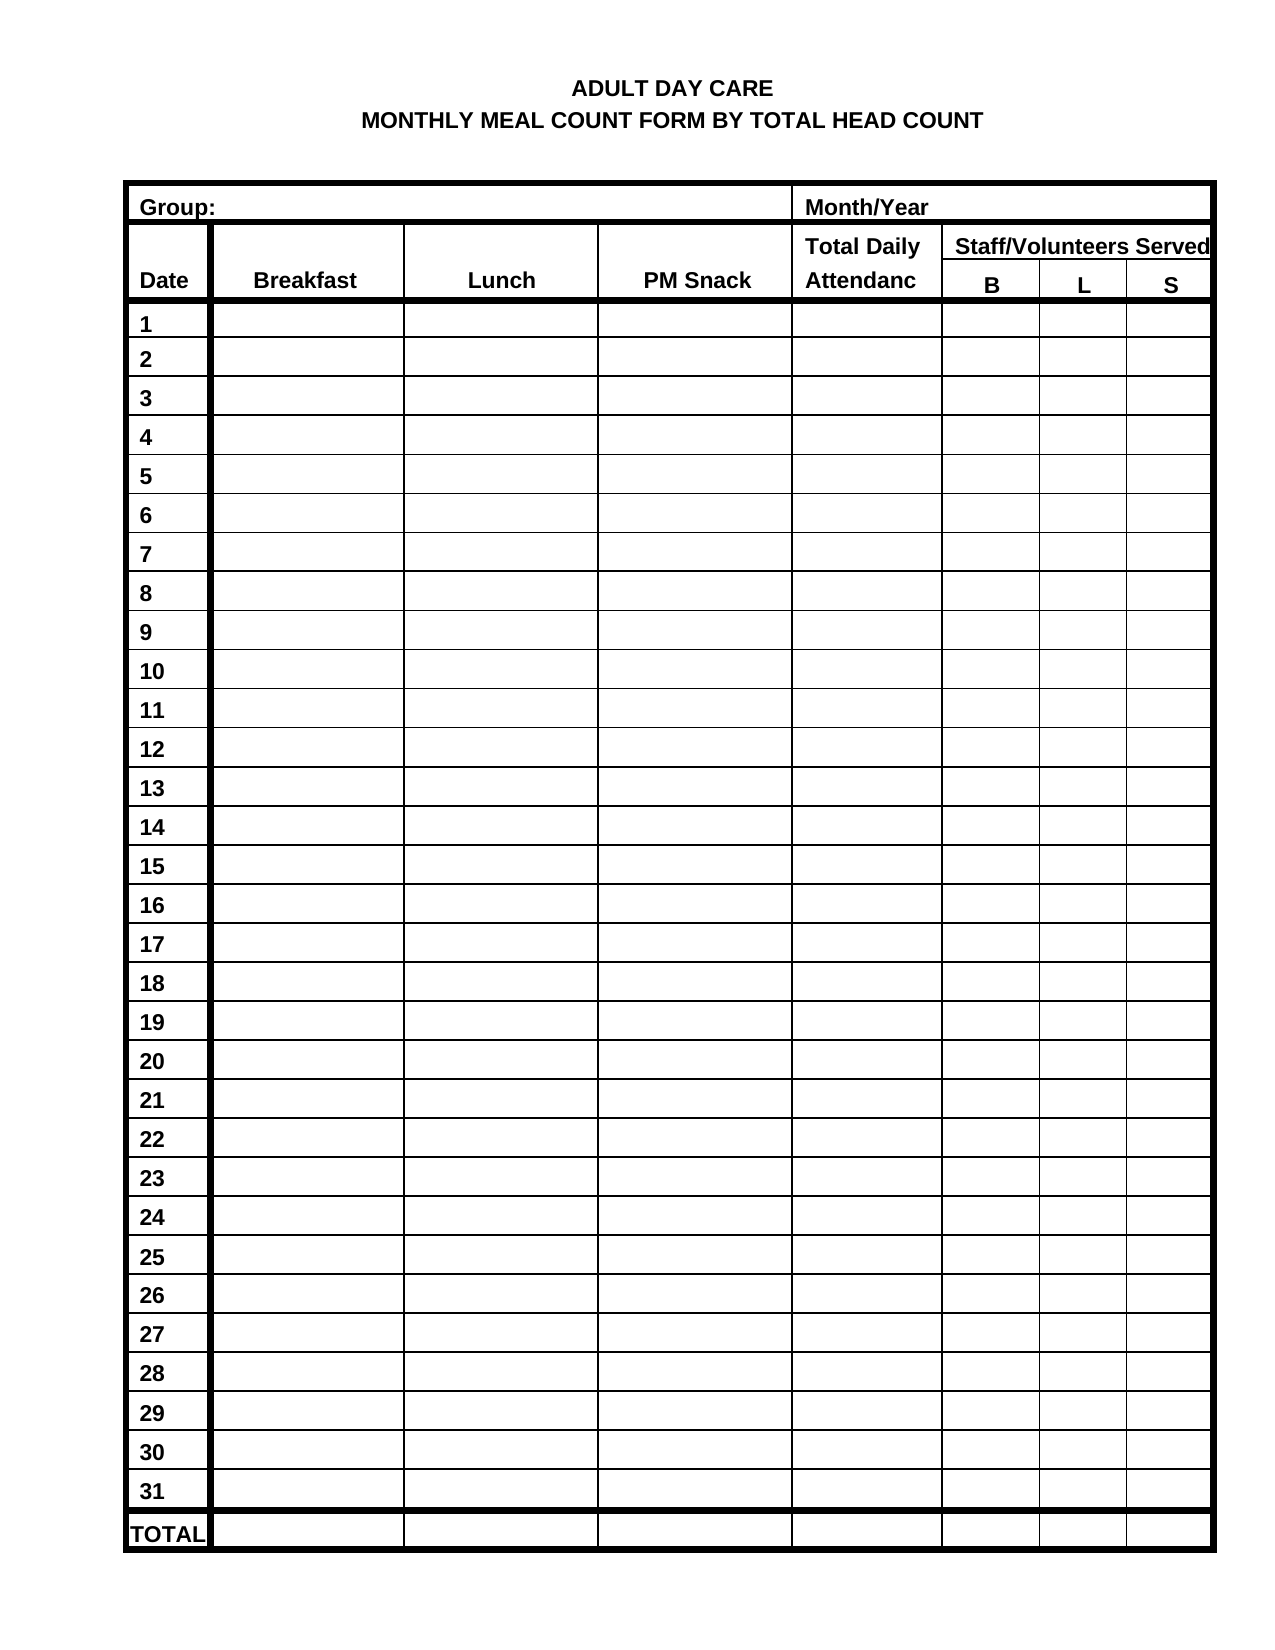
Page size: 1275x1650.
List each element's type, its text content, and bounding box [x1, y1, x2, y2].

table_cell 4 [129, 416, 207, 453]
table_cell [1040, 494, 1126, 531]
table_cell [793, 807, 941, 844]
table_cell [943, 377, 1039, 414]
table_cell [214, 1514, 403, 1546]
table_cell [943, 338, 1039, 375]
table_cell [214, 807, 403, 844]
table_cell [1040, 885, 1126, 922]
table_cell [793, 494, 941, 531]
table_cell [405, 689, 597, 726]
table_cell [1127, 807, 1210, 844]
table_cell [405, 1353, 597, 1390]
table_cell [943, 533, 1039, 570]
table_cell [793, 1002, 941, 1039]
table_cell [943, 1275, 1039, 1312]
table_cell [943, 1514, 1039, 1546]
table_cell 27 [129, 1314, 207, 1351]
table_cell [943, 1197, 1039, 1234]
table_cell [1127, 455, 1210, 492]
table_cell [599, 1275, 791, 1312]
table_cell [214, 1353, 403, 1390]
table_cell [214, 1002, 403, 1039]
table_cell [1127, 846, 1210, 883]
table_cell [1127, 1041, 1210, 1078]
table_cell [405, 533, 597, 570]
table_cell [405, 1514, 597, 1546]
table_cell [405, 1314, 597, 1351]
table_cell [405, 1080, 597, 1117]
table_cell 3 [129, 377, 207, 414]
table_cell [943, 611, 1039, 648]
table_cell [599, 1197, 791, 1234]
table_cell [599, 1431, 791, 1468]
table_cell [1127, 1197, 1210, 1234]
table_cell 21 [129, 1080, 207, 1117]
table_cell [599, 1041, 791, 1078]
table_cell [793, 924, 941, 961]
table_cell [405, 807, 597, 844]
table_cell [793, 768, 941, 805]
table_cell [405, 304, 597, 336]
table_cell 12 [129, 728, 207, 766]
table_cell [793, 416, 941, 453]
table_cell [405, 1431, 597, 1468]
table_cell [943, 846, 1039, 883]
table_cell [1040, 533, 1126, 570]
table_cell [1127, 1119, 1210, 1156]
table_cell [599, 338, 791, 375]
table_cell [214, 1392, 403, 1429]
table_cell [1127, 650, 1210, 687]
table_cell [793, 1470, 941, 1507]
table_cell [1127, 1314, 1210, 1351]
table_cell [1127, 1514, 1210, 1546]
table_cell [793, 572, 941, 609]
table_cell [1127, 1158, 1210, 1195]
table_cell [405, 924, 597, 961]
table_cell [405, 1392, 597, 1429]
table_cell [943, 650, 1039, 687]
table_cell [943, 1158, 1039, 1195]
table_cell [599, 572, 791, 609]
table_cell [1127, 1470, 1210, 1507]
table_cell [405, 1236, 597, 1273]
table_cell [943, 963, 1039, 1000]
table_cell [793, 846, 941, 883]
table_cell [405, 494, 597, 531]
table_cell [405, 728, 597, 766]
table_cell 15 [129, 846, 207, 883]
table_cell [793, 611, 941, 648]
table_cell [793, 1353, 941, 1390]
table_cell [1040, 611, 1126, 648]
table_cell [1127, 611, 1210, 648]
table_cell [214, 885, 403, 922]
table_cell 6 [129, 494, 207, 531]
table_cell [214, 611, 403, 648]
text ADULT DAY CARE [122, 74, 1223, 101]
table_cell [405, 455, 597, 492]
table_cell [1040, 377, 1126, 414]
table_cell 30 [129, 1431, 207, 1468]
table_cell [599, 807, 791, 844]
table_cell [1127, 885, 1210, 922]
table_cell [1040, 1470, 1126, 1507]
table_cell [1040, 1236, 1126, 1273]
table_cell [214, 1041, 403, 1078]
table_cell [1127, 1431, 1210, 1468]
table_cell [214, 689, 403, 726]
table_cell [1127, 1275, 1210, 1312]
table_cell 2 [129, 338, 207, 375]
table_cell [1040, 1431, 1126, 1468]
table_cell [214, 1431, 403, 1468]
table_cell TOTAL [129, 1514, 207, 1546]
table_cell 19 [129, 1002, 207, 1039]
table_cell [405, 1041, 597, 1078]
table_cell [405, 650, 597, 687]
table_cell [943, 416, 1039, 453]
table_cell [1040, 768, 1126, 805]
table_cell PM Snack [599, 225, 791, 297]
table_cell [943, 1236, 1039, 1273]
table_cell [1040, 807, 1126, 844]
table_cell 9 [129, 611, 207, 648]
table_cell [1127, 1236, 1210, 1273]
table_cell [793, 963, 941, 1000]
table_cell [943, 304, 1039, 336]
table_cell [405, 846, 597, 883]
table_cell [599, 1314, 791, 1351]
table_cell [943, 689, 1039, 726]
table_cell [405, 1119, 597, 1156]
table_cell [599, 494, 791, 531]
text MONTHLY MEAL COUNT FORM BY TOTAL HEAD COUNT [122, 107, 1223, 133]
table_cell [405, 338, 597, 375]
table_header Month/Year [793, 186, 1210, 219]
table_cell [1127, 533, 1210, 570]
table_cell [1040, 1353, 1126, 1390]
table_cell [793, 455, 941, 492]
table_cell 28 [129, 1353, 207, 1390]
table_cell [214, 1470, 403, 1507]
table_cell [405, 572, 597, 609]
table_cell [599, 1002, 791, 1039]
table_cell [943, 1470, 1039, 1507]
table_cell [405, 377, 597, 414]
table_cell L [1040, 260, 1126, 297]
table_cell [1127, 494, 1210, 531]
table_cell [214, 650, 403, 687]
table_cell [214, 416, 403, 453]
table_cell [599, 533, 791, 570]
table_cell [214, 1314, 403, 1351]
table_cell [405, 768, 597, 805]
table_cell [793, 1236, 941, 1273]
table_cell [943, 1119, 1039, 1156]
table_cell [1040, 572, 1126, 609]
table_cell [1040, 338, 1126, 375]
table_cell [1040, 963, 1126, 1000]
table_cell [599, 689, 791, 726]
table_cell [1040, 416, 1126, 453]
table_cell [214, 338, 403, 375]
table_cell 1 [129, 304, 207, 336]
table_cell 17 [129, 924, 207, 961]
table_cell [793, 689, 941, 726]
table_cell [943, 1353, 1039, 1390]
table_cell [1040, 1002, 1126, 1039]
table_cell [793, 1041, 941, 1078]
table_cell [1040, 689, 1126, 726]
table_cell [943, 1314, 1039, 1351]
table_cell [1040, 304, 1126, 336]
table_cell [793, 1275, 941, 1312]
table_cell [405, 1158, 597, 1195]
table_cell [599, 1353, 791, 1390]
table_cell 22 [129, 1119, 207, 1156]
table_cell Breakfast [214, 225, 403, 297]
table_cell [943, 885, 1039, 922]
table_cell [214, 1080, 403, 1117]
table_cell [214, 846, 403, 883]
table_cell [793, 1158, 941, 1195]
table_cell [214, 1236, 403, 1273]
table_cell [405, 611, 597, 648]
table_cell [943, 728, 1039, 766]
table_cell [1127, 689, 1210, 726]
table_cell [599, 1236, 791, 1273]
table_cell [1127, 728, 1210, 766]
table_cell [1040, 1119, 1126, 1156]
table_cell [1127, 963, 1210, 1000]
table_cell [1040, 1392, 1126, 1429]
table_cell [1040, 1080, 1126, 1117]
table_cell [1040, 1514, 1126, 1546]
table_cell [1127, 338, 1210, 375]
table_cell [1127, 924, 1210, 961]
table_cell [214, 963, 403, 1000]
table_cell [405, 1275, 597, 1312]
table_cell Staff/Volunteers Served [943, 225, 1210, 258]
table_cell 14 [129, 807, 207, 844]
table_cell [599, 1080, 791, 1117]
table_cell [214, 533, 403, 570]
table_cell [405, 416, 597, 453]
table_cell [1040, 728, 1126, 766]
table_cell [1127, 416, 1210, 453]
table_cell [214, 304, 403, 336]
table_cell [599, 1158, 791, 1195]
table_cell [1127, 1392, 1210, 1429]
table_cell [214, 455, 403, 492]
table_cell [943, 1041, 1039, 1078]
table_cell 18 [129, 963, 207, 1000]
table_cell [214, 728, 403, 766]
table_cell [793, 1392, 941, 1429]
table_cell 10 [129, 650, 207, 687]
table_cell [599, 1392, 791, 1429]
table_cell Total Daily Attendance [793, 225, 941, 297]
table_cell [1127, 377, 1210, 414]
table_cell [793, 1314, 941, 1351]
table_cell [214, 1197, 403, 1234]
table_cell [793, 304, 941, 336]
table_cell [599, 885, 791, 922]
table_cell [793, 650, 941, 687]
table_cell [599, 1470, 791, 1507]
table_cell [599, 768, 791, 805]
table_cell [1040, 1275, 1126, 1312]
table_cell [214, 924, 403, 961]
table_cell [1040, 1158, 1126, 1195]
table_cell [943, 924, 1039, 961]
table_cell 5 [129, 455, 207, 492]
table_cell [599, 924, 791, 961]
table_cell 29 [129, 1392, 207, 1429]
table_cell 13 [129, 768, 207, 805]
table_cell [793, 377, 941, 414]
table_cell 20 [129, 1041, 207, 1078]
table_cell [214, 377, 403, 414]
table_cell [1127, 572, 1210, 609]
table_header Group: [129, 186, 791, 219]
table_cell [943, 1431, 1039, 1468]
table_cell [943, 1002, 1039, 1039]
table_cell [214, 1275, 403, 1312]
table_cell [793, 533, 941, 570]
table_cell [1127, 1002, 1210, 1039]
table_cell [1040, 1314, 1126, 1351]
table_cell 23 [129, 1158, 207, 1195]
table_cell [1127, 1353, 1210, 1390]
table_cell 11 [129, 689, 207, 726]
table_cell [793, 885, 941, 922]
table_cell Date [129, 225, 207, 297]
table_cell [943, 494, 1039, 531]
table_cell [1127, 304, 1210, 336]
table_cell [1127, 768, 1210, 805]
table_cell S [1127, 260, 1210, 297]
table_cell [599, 1119, 791, 1156]
table_cell [599, 304, 791, 336]
table_cell [405, 963, 597, 1000]
table_cell [599, 611, 791, 648]
table_cell [793, 1431, 941, 1468]
table_cell [1040, 455, 1126, 492]
table_cell 7 [129, 533, 207, 570]
table_cell B [943, 260, 1039, 297]
table_cell [599, 1514, 791, 1546]
table_cell [214, 768, 403, 805]
table_cell [599, 963, 791, 1000]
table_cell [793, 1119, 941, 1156]
table_cell [793, 1080, 941, 1117]
table_cell 26 [129, 1275, 207, 1312]
table_cell [599, 455, 791, 492]
table_cell [599, 416, 791, 453]
table_cell 8 [129, 572, 207, 609]
table_cell [943, 768, 1039, 805]
table_cell 16 [129, 885, 207, 922]
table_cell [405, 1197, 597, 1234]
table_cell [214, 1119, 403, 1156]
table_cell [943, 1080, 1039, 1117]
table_cell [943, 572, 1039, 609]
table_cell [793, 1514, 941, 1546]
table_cell [1040, 846, 1126, 883]
table_cell [405, 1002, 597, 1039]
table_cell [943, 807, 1039, 844]
table_cell [214, 494, 403, 531]
table_cell [1040, 1041, 1126, 1078]
table_cell Lunch [405, 225, 597, 297]
table_cell [943, 455, 1039, 492]
table_cell [1040, 1197, 1126, 1234]
table_cell [793, 338, 941, 375]
table_cell 31 [129, 1470, 207, 1507]
table_cell 24 [129, 1197, 207, 1234]
table_cell 25 [129, 1236, 207, 1273]
table_cell [214, 572, 403, 609]
table_cell [1127, 1080, 1210, 1117]
table_cell [1040, 650, 1126, 687]
table_cell [599, 650, 791, 687]
table_cell [599, 846, 791, 883]
table_cell [214, 1158, 403, 1195]
table_cell [793, 728, 941, 766]
table_cell [405, 1470, 597, 1507]
table_cell [599, 728, 791, 766]
table_cell [793, 1197, 941, 1234]
table_cell [943, 1392, 1039, 1429]
table_cell [599, 377, 791, 414]
table_cell [1040, 924, 1126, 961]
table_cell [405, 885, 597, 922]
